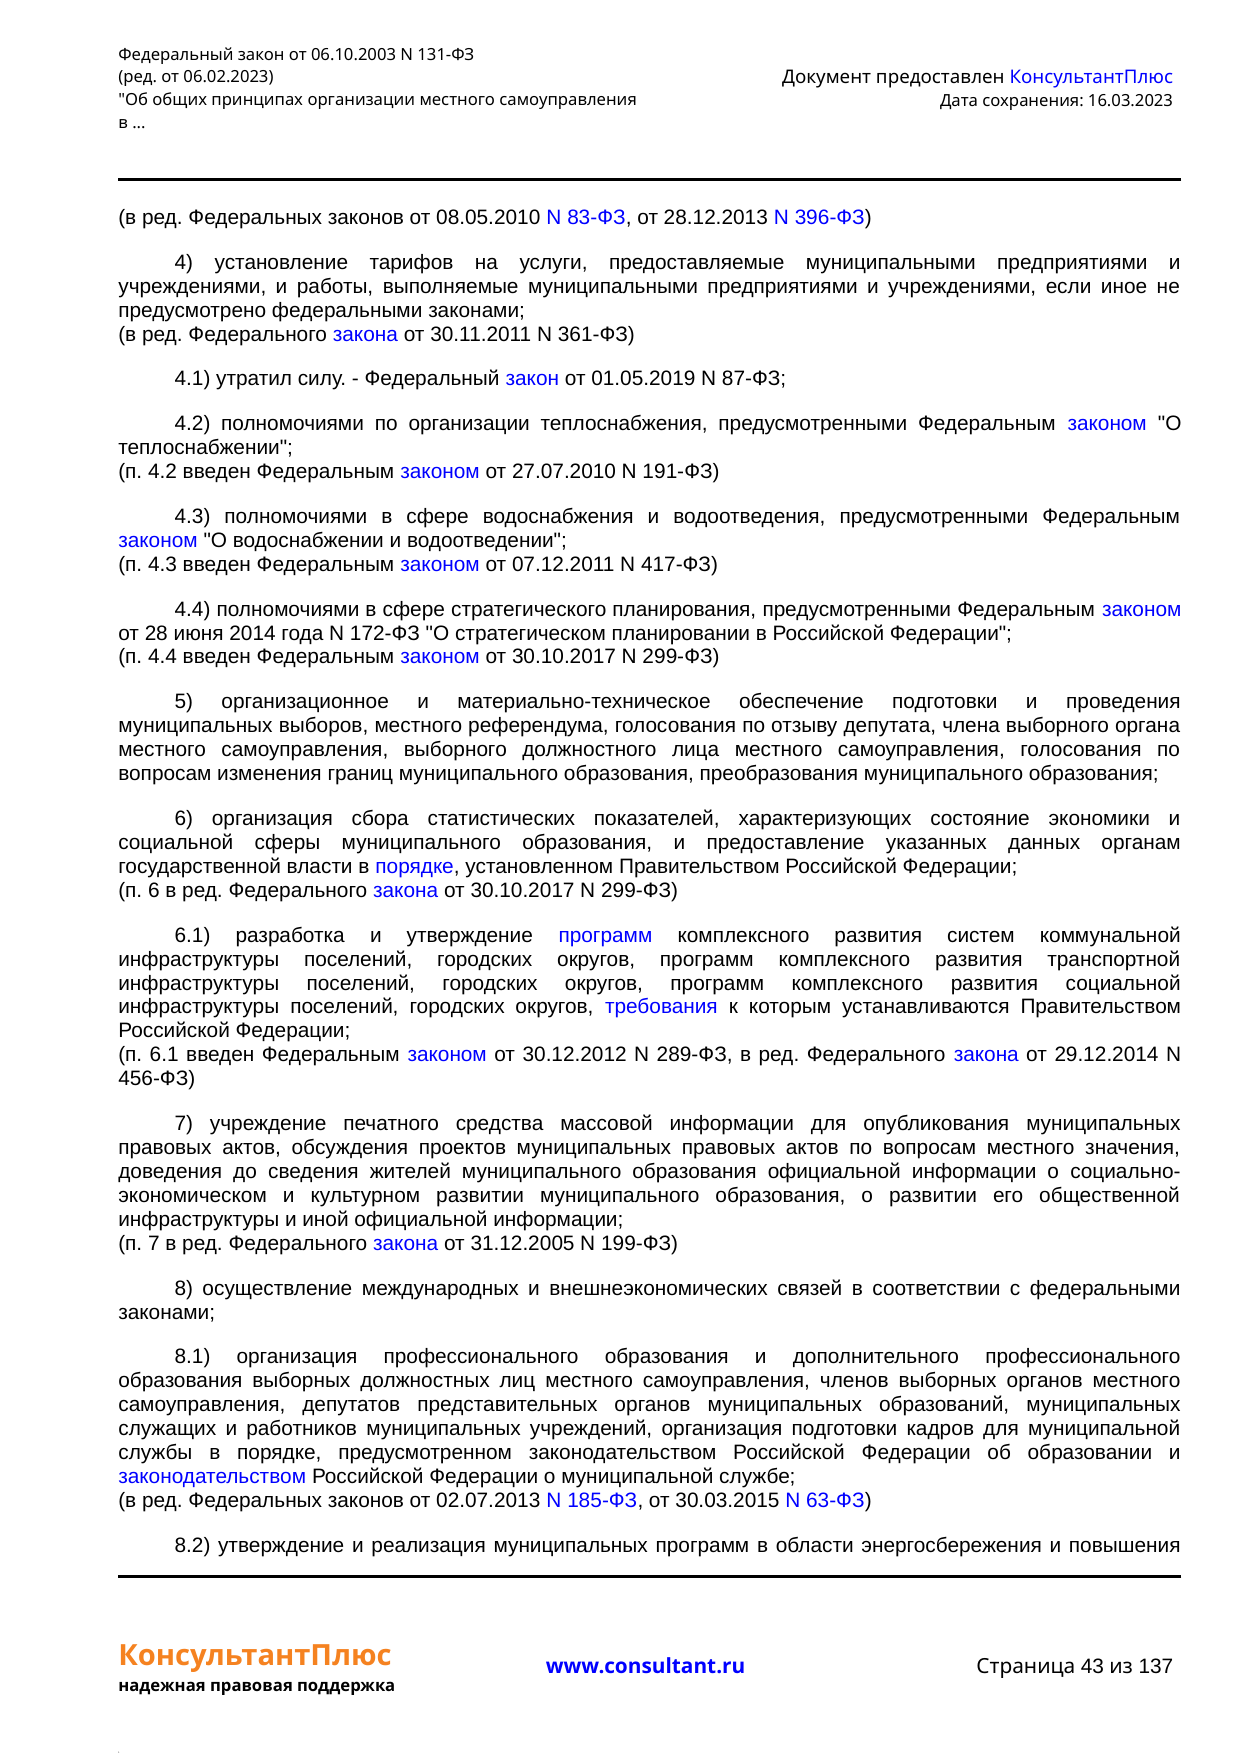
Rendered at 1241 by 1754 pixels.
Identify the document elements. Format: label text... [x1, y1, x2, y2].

text 6.1) разработка и утверждение программ комплексного развития систем коммунальной инфраструктуры поселений, городских округов, программ комплексного развития транспортной инфраструктуры поселений, городских округов, программ комплексного развития социальной инфраструктуры поселений, городских округов, требования к которым устанавливаются Правительством Российской Федерации; [118, 922, 1181, 1042]
text (п. 6.1 введен Федеральным законом от 30.12.2012 N 289-ФЗ, в ред. Федерального закона от 29.12.2014 N 456-ФЗ) [118, 1042, 1181, 1090]
text (п. 4.2 введен Федеральным законом от 27.07.2010 N 191-ФЗ) [118, 459, 1181, 483]
text (в ред. Федеральных законов от 08.05.2010 N 83-ФЗ, от 28.12.2013 N 396-ФЗ) [118, 205, 1181, 229]
text (в ред. Федеральных законов от 02.07.2013 N 185-ФЗ, от 30.03.2015 N 63-ФЗ) [118, 1488, 1181, 1512]
text (п. 7 в ред. Федерального закона от 31.12.2005 N 199-ФЗ) [118, 1231, 1181, 1255]
text 8.1) организация профессионального образования и дополнительного профессионального образования выборных должностных лиц местного самоуправления, членов выборных органов местного самоуправления, депутатов представительных органов муниципальных образований, муниципальных служащих и работников муниципальных учреждений, организация подготовки кадров для муниципальной службы в порядке, предусмотренном законодательством Российской Федерации об образовании и законодательством Российской Федерации о муниципальной службе; [118, 1344, 1181, 1488]
text 7) учреждение печатного средства массовой информации для опубликования муниципальных правовых актов, обсуждения проектов муниципальных правовых актов по вопросам местного значения, доведения до сведения жителей муниципального образования официальной информации о социально-экономическом и культурном развитии муниципального образования, о развитии его общественной инфраструктуры и иной официальной информации; [118, 1111, 1181, 1231]
text (п. 4.3 введен Федеральным законом от 07.12.2011 N 417-ФЗ) [118, 552, 1181, 576]
text (п. 4.4 введен Федеральным законом от 30.10.2017 N 299-ФЗ) [118, 644, 1181, 668]
text 4.1) утратил силу. - Федеральный закон от 01.05.2019 N 87-ФЗ; [118, 366, 1181, 390]
text 6) организация сбора статистических показателей, характеризующих состояние экономики и социальной сферы муниципального образования, и предоставление указанных данных органам государственной власти в порядке, установленном Правительством Российской Федерации; [118, 806, 1181, 878]
text 5) организационное и материально-техническое обеспечение подготовки и проведения муниципальных выборов, местного референдума, голосования по отзыву депутата, члена выборного органа местного самоуправления, выборного должностного лица местного самоуправления, голосования по вопросам изменения границ муниципального образования, преобразования муниципального образования; [118, 689, 1181, 785]
text 4.2) полномочиями по организации теплоснабжения, предусмотренными Федеральным законом "О теплоснабжении"; [118, 411, 1181, 459]
text 4) установление тарифов на услуги, предоставляемые муниципальными предприятиями и учреждениями, и работы, выполняемые муниципальными предприятиями и учреждениями, если иное не предусмотрено федеральными законами; [118, 249, 1181, 321]
text (п. 6 в ред. Федерального закона от 30.10.2017 N 299-ФЗ) [118, 878, 1181, 902]
text (в ред. Федерального закона от 30.11.2011 N 361-ФЗ) [118, 321, 1181, 345]
text 8) осуществление международных и внешнеэкономических связей в соответствии с федеральными законами; [118, 1276, 1181, 1323]
text 4.3) полномочиями в сфере водоснабжения и водоотведения, предусмотренными Федеральным законом "О водоснабжении и водоотведении"; [118, 504, 1181, 552]
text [118, 1533, 1181, 1557]
text 4.4) полномочиями в сфере стратегического планирования, предусмотренными Федеральным законом от 28 июня 2014 года N 172-ФЗ "О стратегическом планировании в Российской Федерации"; [118, 596, 1181, 644]
